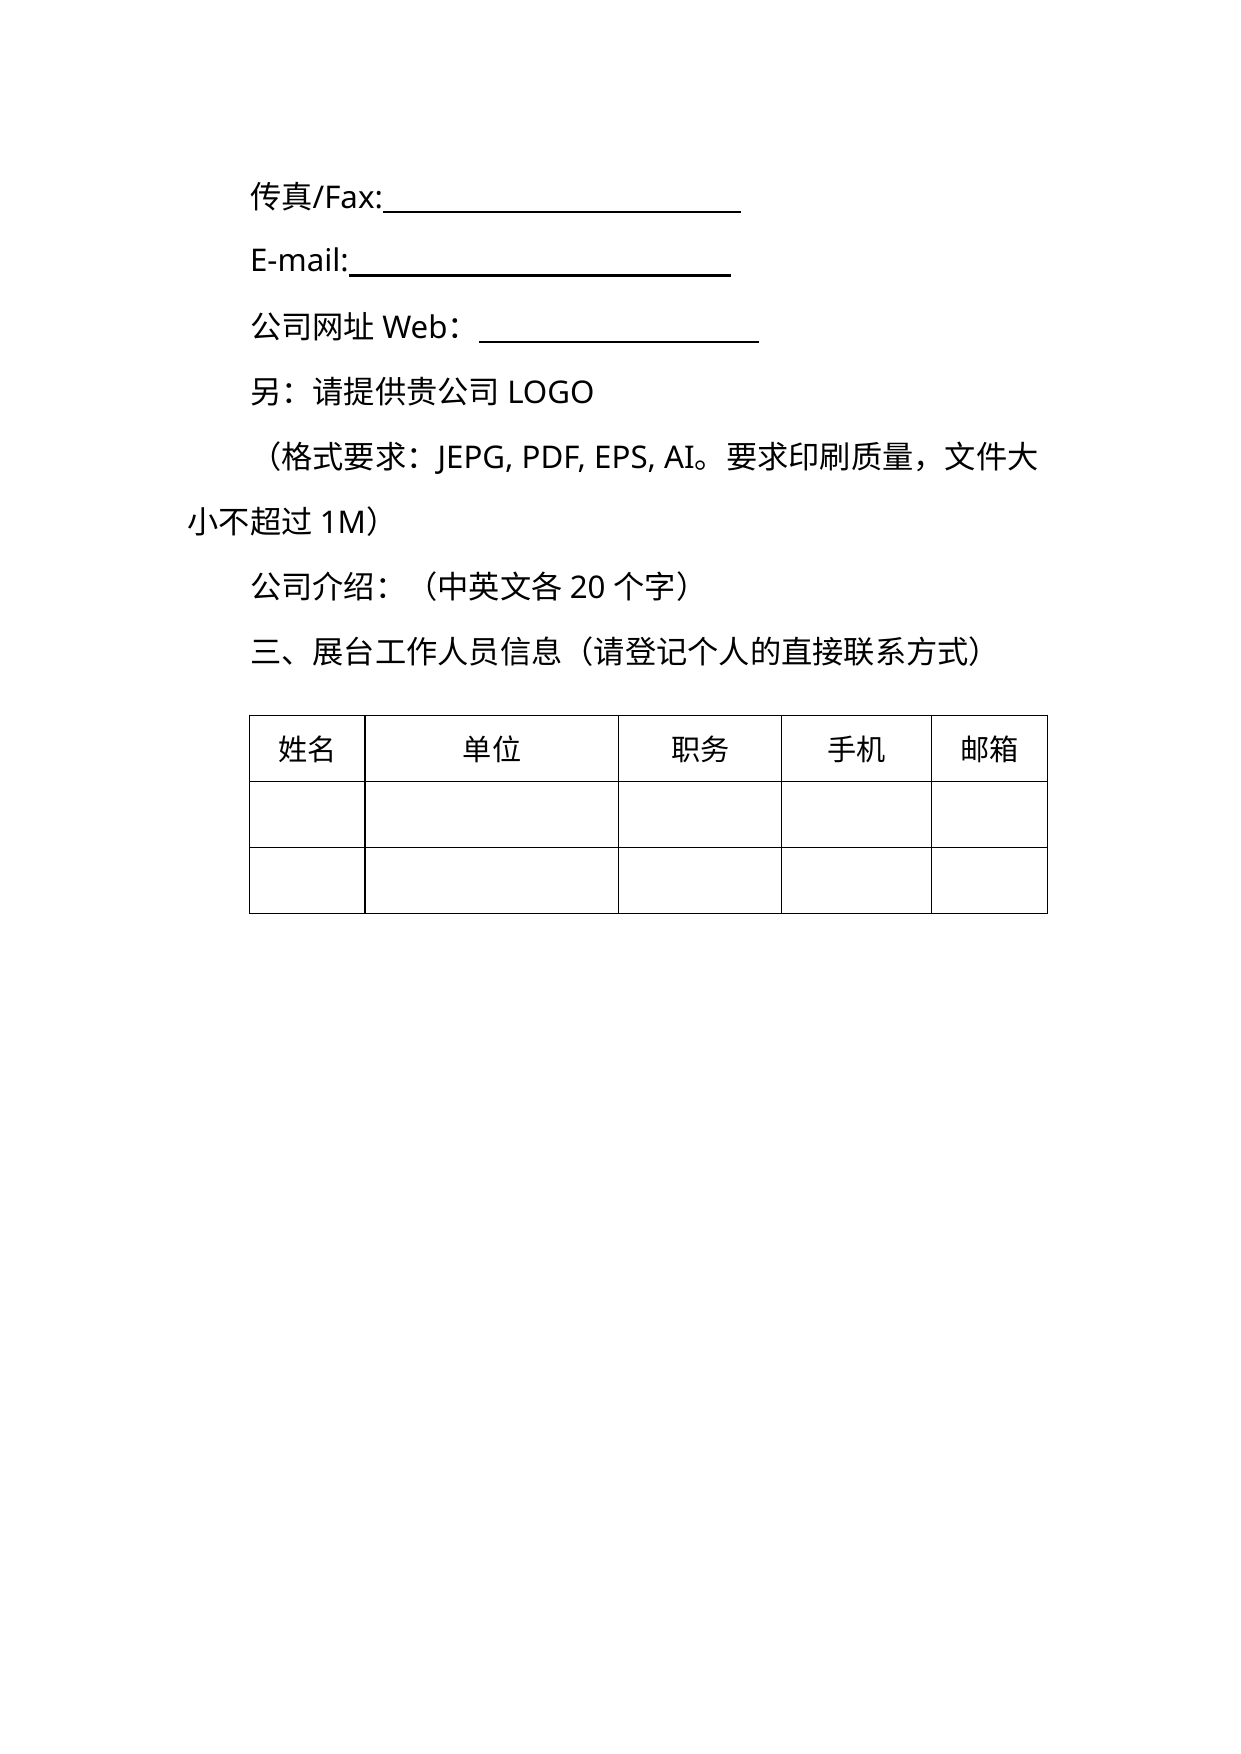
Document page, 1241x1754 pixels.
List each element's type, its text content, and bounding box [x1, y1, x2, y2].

table_cell [250, 782, 364, 847]
table_cell [619, 782, 781, 847]
table_cell [250, 848, 364, 913]
text 传真/Fax: [187, 162, 1053, 227]
table_cell [782, 848, 931, 913]
table_header 职务 [619, 716, 781, 781]
table_cell [366, 782, 618, 847]
text 三、展台工作人员信息（请登记个人的直接联系方式） [187, 617, 1053, 682]
table_cell [366, 848, 618, 913]
table_header 邮箱 [932, 716, 1047, 781]
text E-mail: [187, 227, 1053, 292]
table_header 姓名 [250, 716, 364, 781]
table_cell [932, 848, 1047, 913]
text （格式要求：JEPG, PDF, EPS, AI。要求印刷质量，文件大小不超过 1M） [187, 422, 1053, 552]
table_cell [782, 782, 931, 847]
table_cell [932, 782, 1047, 847]
text 另：请提供贵公司 LOGO [187, 357, 1053, 422]
table_cell [619, 848, 781, 913]
table_header 手机 [782, 716, 931, 781]
text 公司介绍：（中英文各 20 个字） [187, 552, 1053, 617]
table_header 单位 [366, 716, 618, 781]
text 公司网址 Web： [187, 292, 1053, 357]
